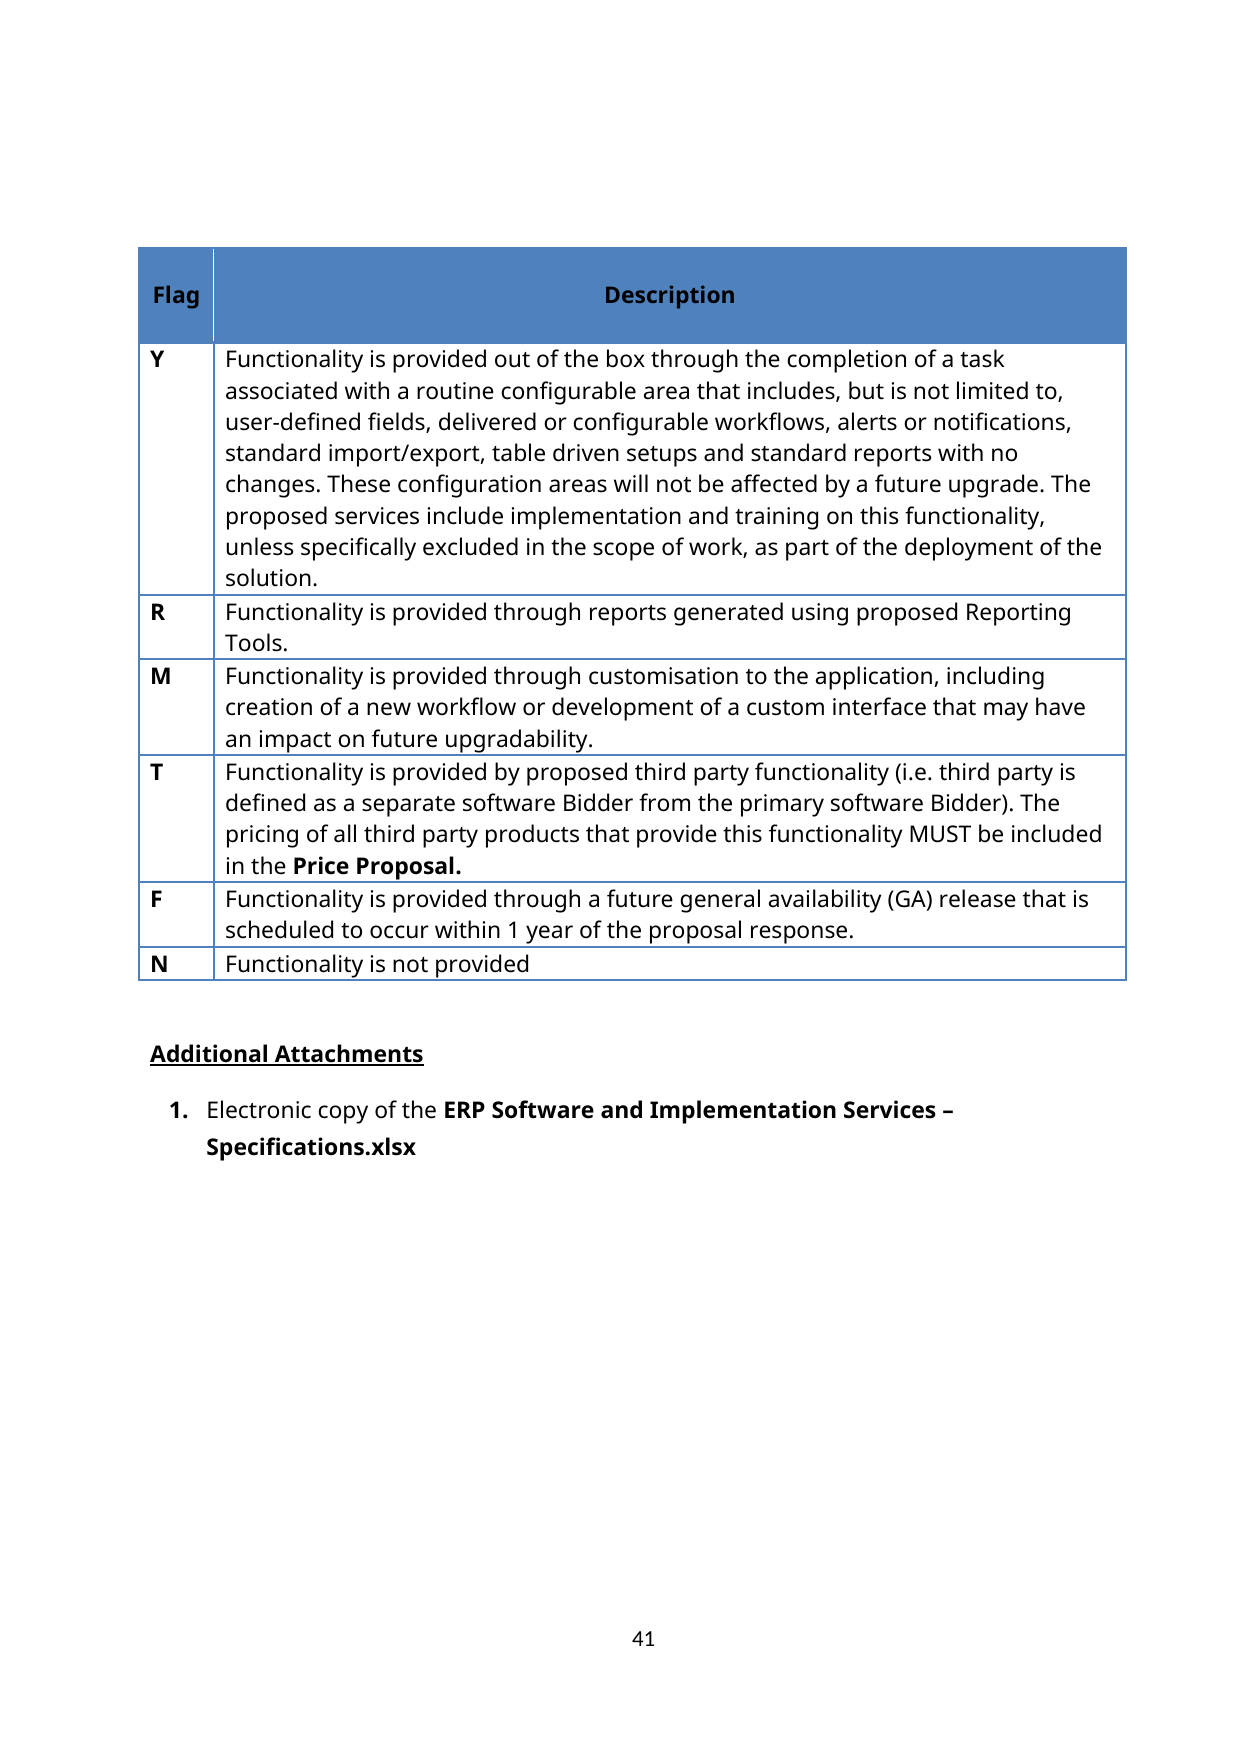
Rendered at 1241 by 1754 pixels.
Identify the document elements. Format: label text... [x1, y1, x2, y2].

table_header Flag [140, 249, 213, 341]
table_header Description [214, 249, 1125, 341]
table_cell Functionality is provided through customisation to the application, including creation of a new workflow or development of a custom interface that may have an impact on future upgradability. [215, 660, 1125, 754]
table_cell T [140, 756, 213, 881]
table_cell Functionality is provided by proposed third party functionality (i.e. third party is defined as a separate software Bidder from the primary software Bidder). The pricing of all third party products that provide this functionality MUST be included in the Price Proposal. [215, 756, 1125, 881]
text Additional Attachments [150, 1038, 1137, 1069]
table_cell Functionality is provided through a future general availability (GA) release that is scheduled to occur within 1 year of the proposal response. [215, 883, 1125, 946]
table_cell M [140, 660, 213, 754]
table_cell R [140, 596, 213, 658]
table_cell Functionality is provided out of the box through the completion of a task associated with a routine configurable area that includes, but is not limited to, user-defined fields, delivered or configurable workflows, alerts or notifications, standard import/export, table driven setups and standard reports with no changes. These configuration areas will not be affected by a future upgrade. The proposed services include implementation and training on this functionality, unless specifically excluded in the scope of work, as part of the deployment of the solution. [215, 344, 1125, 593]
list Electronic copy of the ERP Software and Implementation Services – Specifications.xlsx [169, 1094, 1137, 1162]
table_cell Y [140, 344, 213, 593]
table_cell Functionality is provided through reports generated using proposed Reporting Tools. [215, 596, 1125, 658]
table_cell Functionality is not provided [215, 948, 1125, 979]
table_cell F [140, 883, 213, 946]
table_cell N [140, 948, 213, 979]
